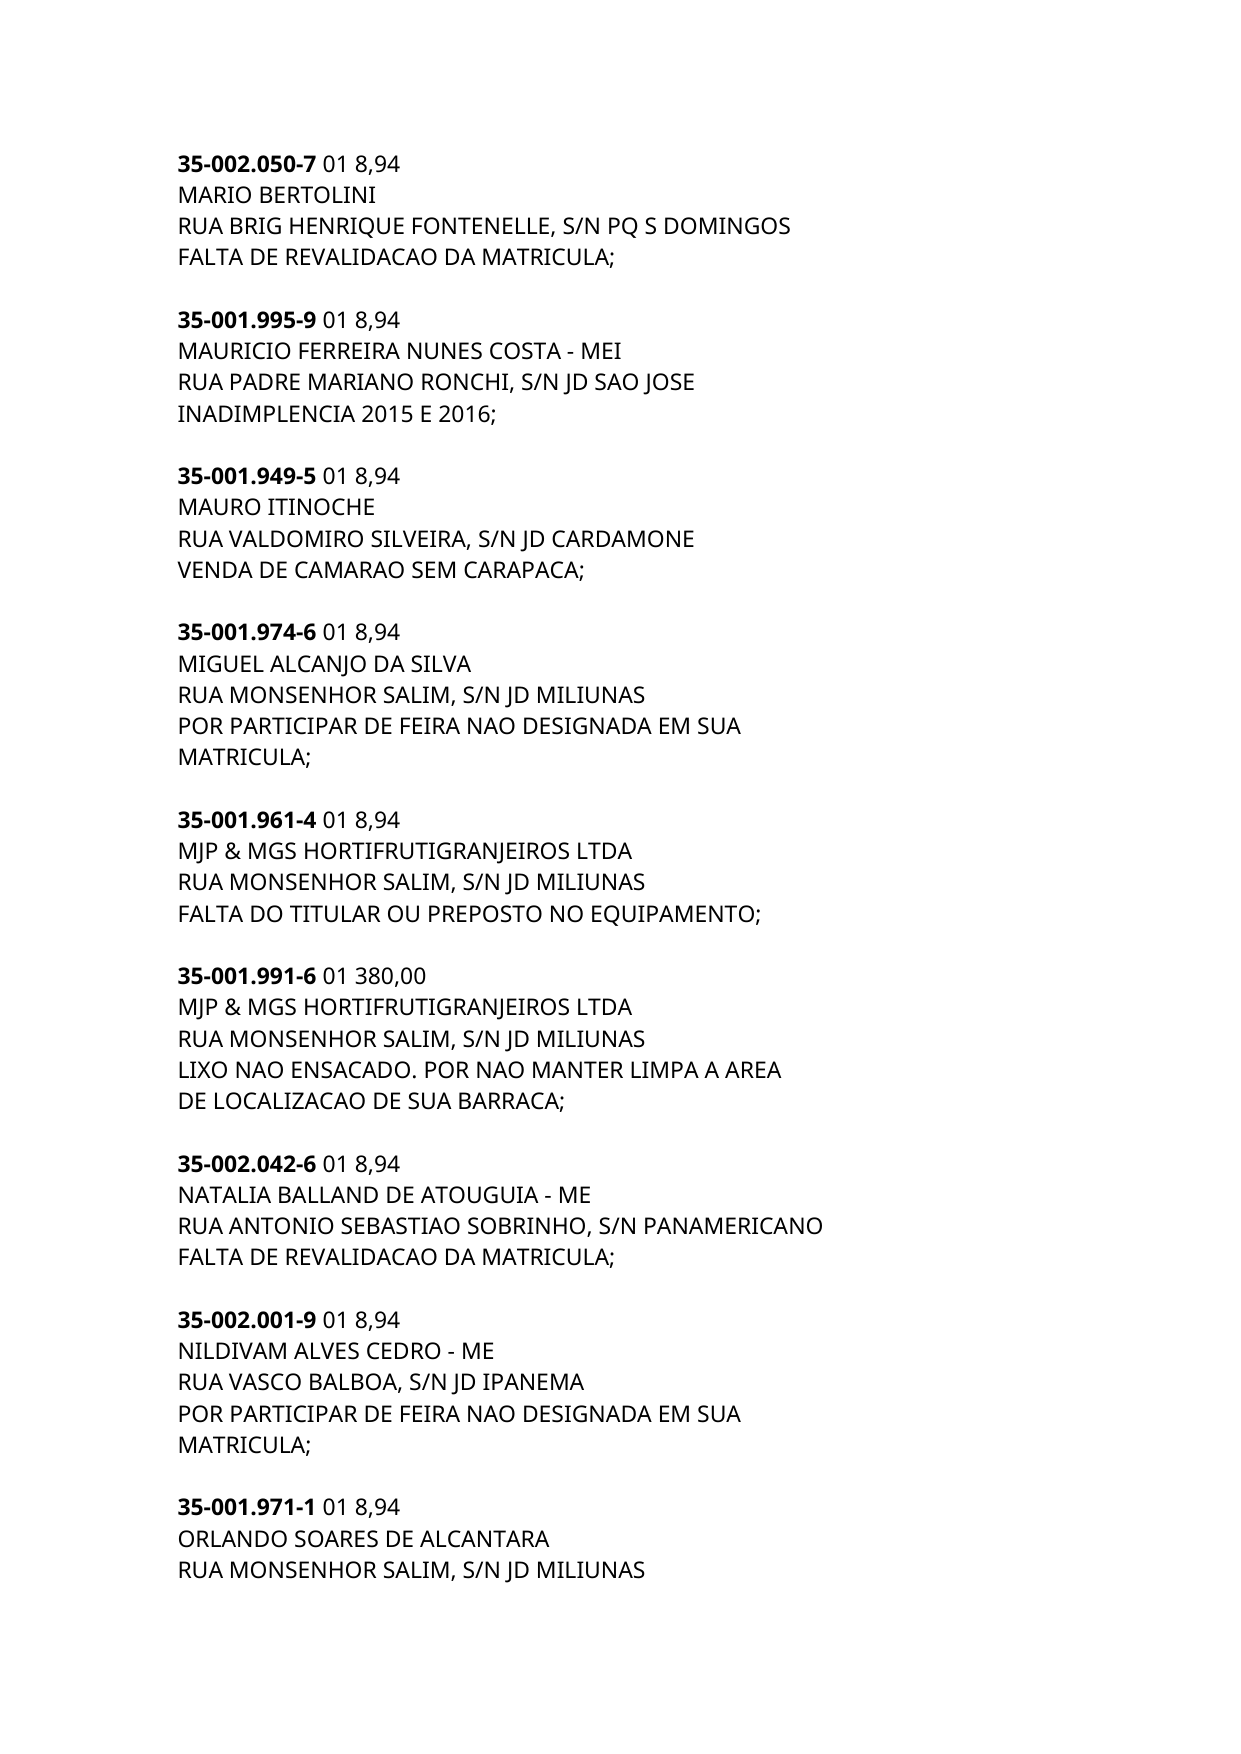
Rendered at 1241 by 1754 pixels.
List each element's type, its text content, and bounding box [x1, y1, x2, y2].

text 35-001.974-6 01 8,94 [177, 616, 1063, 648]
text FALTA DE REVALIDACAO DA MATRICULA; [177, 1241, 1063, 1273]
text 35-002.042-6 01 8,94 [177, 1148, 1063, 1179]
text 35-002.001-9 01 8,94 [177, 1304, 1063, 1335]
text RUA BRIG HENRIQUE FONTENELLE, S/N PQ S DOMINGOS [177, 210, 1063, 241]
text RUA MONSENHOR SALIM, S/N JD MILIUNAS [177, 866, 1063, 898]
text MATRICULA; [177, 1429, 1063, 1460]
text RUA PADRE MARIANO RONCHI, S/N JD SAO JOSE [177, 366, 1063, 398]
text RUA VALDOMIRO SILVEIRA, S/N JD CARDAMONE [177, 523, 1063, 554]
text DE LOCALIZACAO DE SUA BARRACA; [177, 1085, 1063, 1116]
text 35-001.991-6 01 380,00 [177, 960, 1063, 991]
text RUA MONSENHOR SALIM, S/N JD MILIUNAS [177, 1554, 1063, 1585]
text MIGUEL ALCANJO DA SILVA [177, 648, 1063, 679]
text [177, 1398, 1063, 1429]
text RUA VASCO BALBOA, S/N JD IPANEMA [177, 1366, 1063, 1398]
text FALTA DO TITULAR OU PREPOSTO NO EQUIPAMENTO; [177, 898, 1063, 929]
text FALTA DE REVALIDACAO DA MATRICULA; [177, 241, 1063, 273]
text MARIO BERTOLINI [177, 179, 1063, 210]
text INADIMPLENCIA 2015 E 2016; [177, 398, 1063, 429]
text POR PARTICIPAR DE FEIRA NAO DESIGNADA EM SUA [177, 710, 1063, 741]
text MATRICULA; [177, 741, 1063, 773]
text RUA MONSENHOR SALIM, S/N JD MILIUNAS [177, 679, 1063, 710]
text MAURICIO FERREIRA NUNES COSTA - MEI [177, 335, 1063, 366]
text MAURO ITINOCHE [177, 491, 1063, 523]
text NILDIVAM ALVES CEDRO - ME [177, 1335, 1063, 1366]
text VENDA DE CAMARAO SEM CARAPACA; [177, 554, 1063, 585]
text NATALIA BALLAND DE ATOUGUIA - ME [177, 1179, 1063, 1210]
text LIXO NAO ENSACADO. POR NAO MANTER LIMPA A AREA [177, 1054, 1063, 1085]
text MJP & MGS HORTIFRUTIGRANJEIROS LTDA [177, 835, 1063, 866]
text 35-001.949-5 01 8,94 [177, 460, 1063, 491]
text RUA MONSENHOR SALIM, S/N JD MILIUNAS [177, 1023, 1063, 1054]
text MJP & MGS HORTIFRUTIGRANJEIROS LTDA [177, 991, 1063, 1023]
text 35-001.961-4 01 8,94 [177, 804, 1063, 835]
text 35-001.971-1 01 8,94 [177, 1491, 1063, 1523]
text 35-001.995-9 01 8,94 [177, 304, 1063, 335]
text ORLANDO SOARES DE ALCANTARA [177, 1523, 1063, 1554]
text RUA ANTONIO SEBASTIAO SOBRINHO, S/N PANAMERICANO [177, 1210, 1063, 1241]
text 35-002.050-7 01 8,94 [177, 148, 1063, 179]
